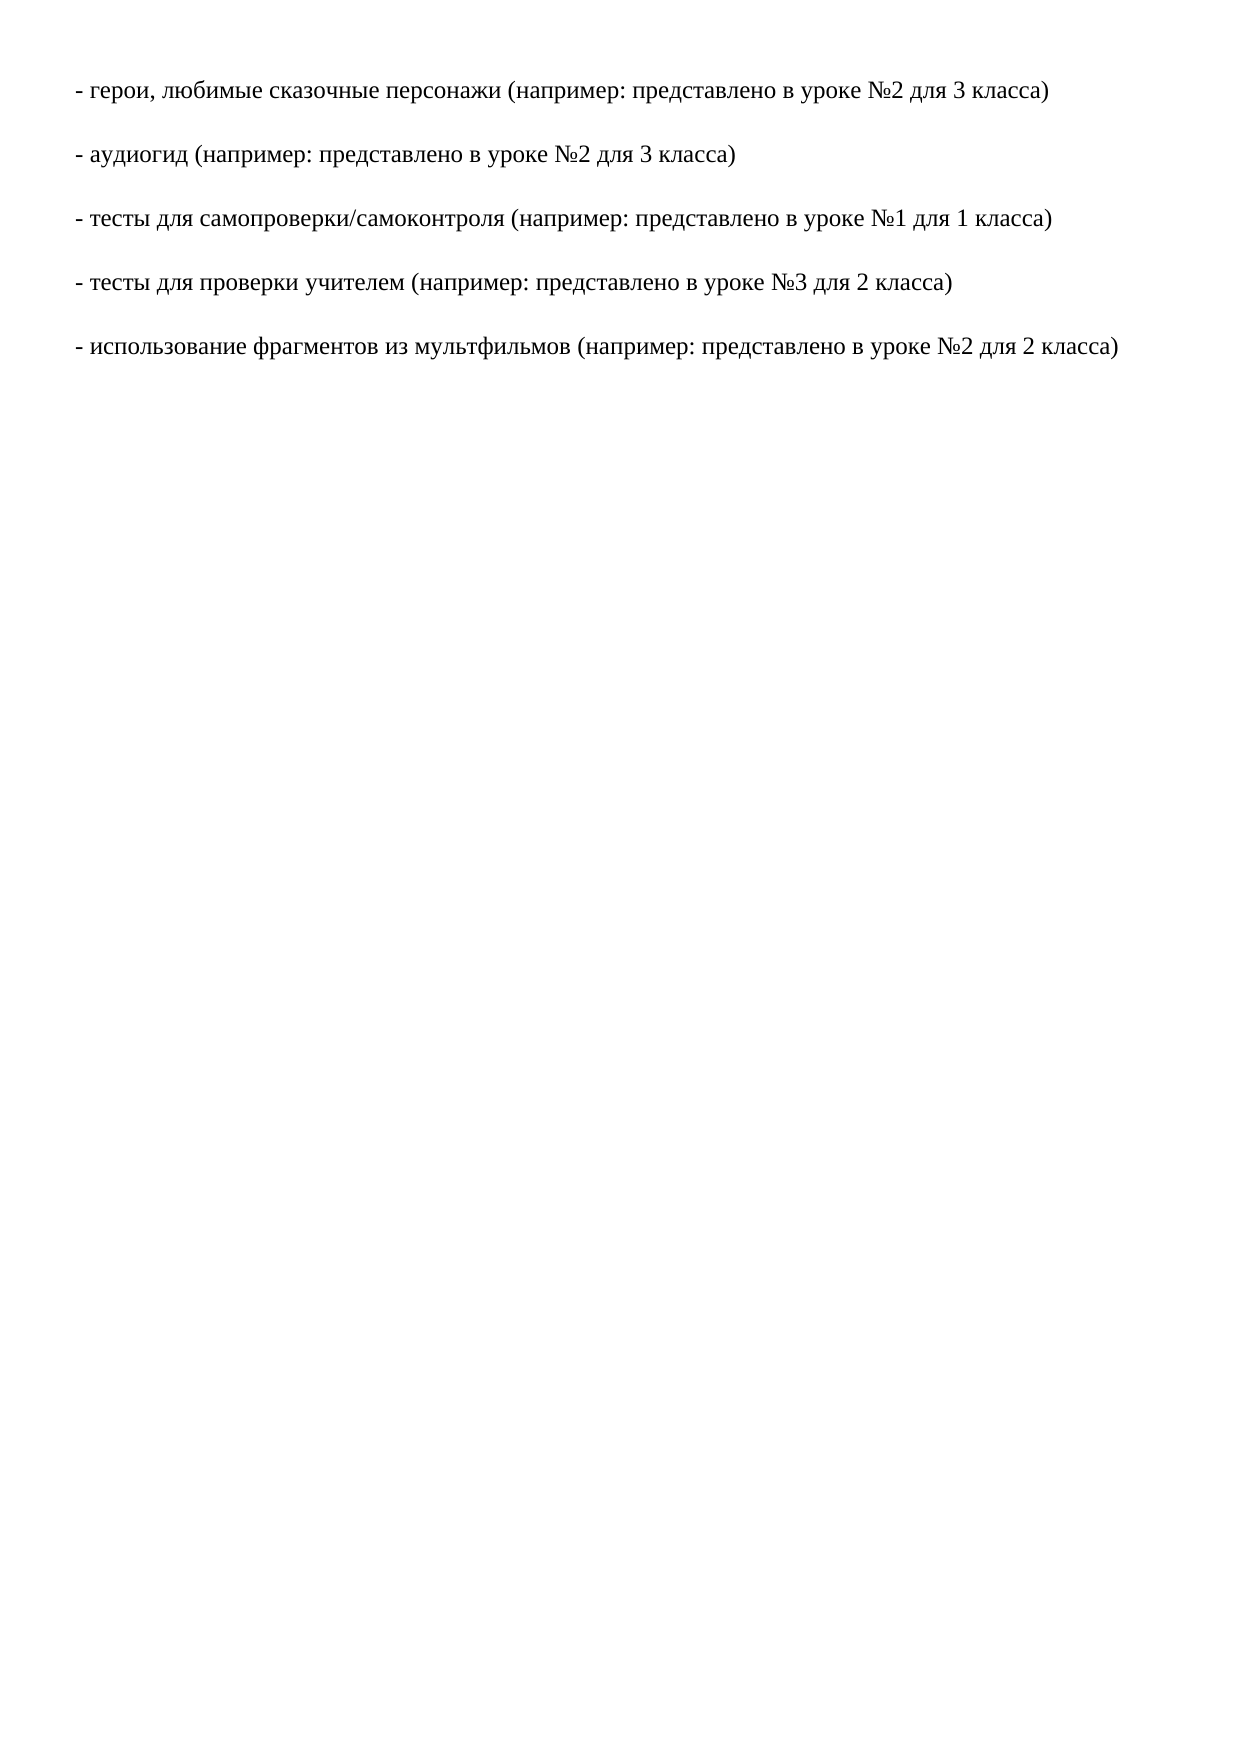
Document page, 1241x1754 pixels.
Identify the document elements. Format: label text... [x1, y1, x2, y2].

text - тесты для проверки учителем (например: представлено в уроке №3 для 2 класса) [75, 267, 1165, 296]
text - аудиогид (например: представлено в уроке №2 для 3 класса) [75, 139, 1165, 168]
text - тесты для самопроверки/самоконтроля (например: представлено в уроке №1 для 1 класса) [75, 203, 1165, 232]
text - использование фрагментов из мультфильмов (например: представлено в уроке №2 для 2 класса) [75, 331, 1165, 359]
text - герои, любимые сказочные персонажи (например: представлено в уроке №2 для 3 класса) [75, 75, 1165, 104]
